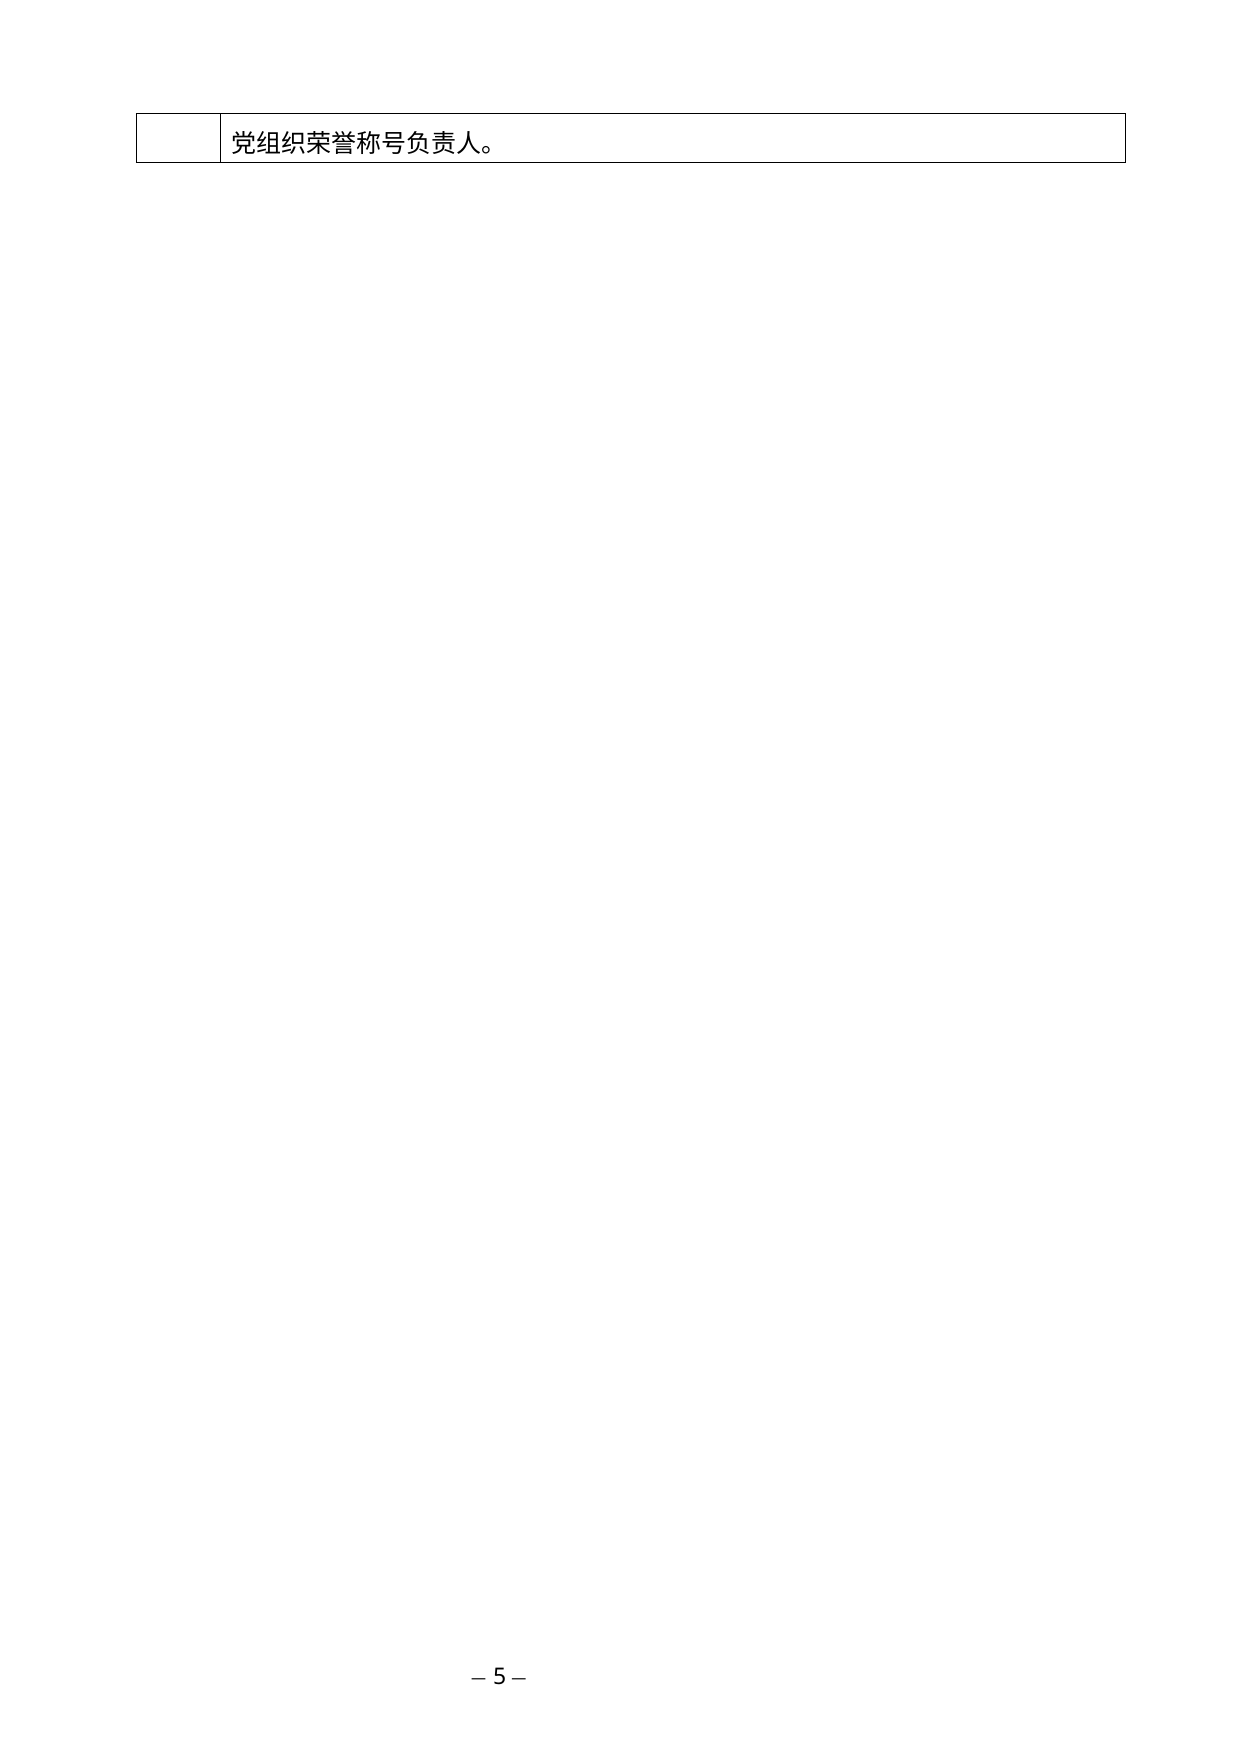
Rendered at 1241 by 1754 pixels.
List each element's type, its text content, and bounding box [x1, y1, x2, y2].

table_cell 13 [137, 114, 220, 162]
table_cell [221, 114, 1125, 162]
